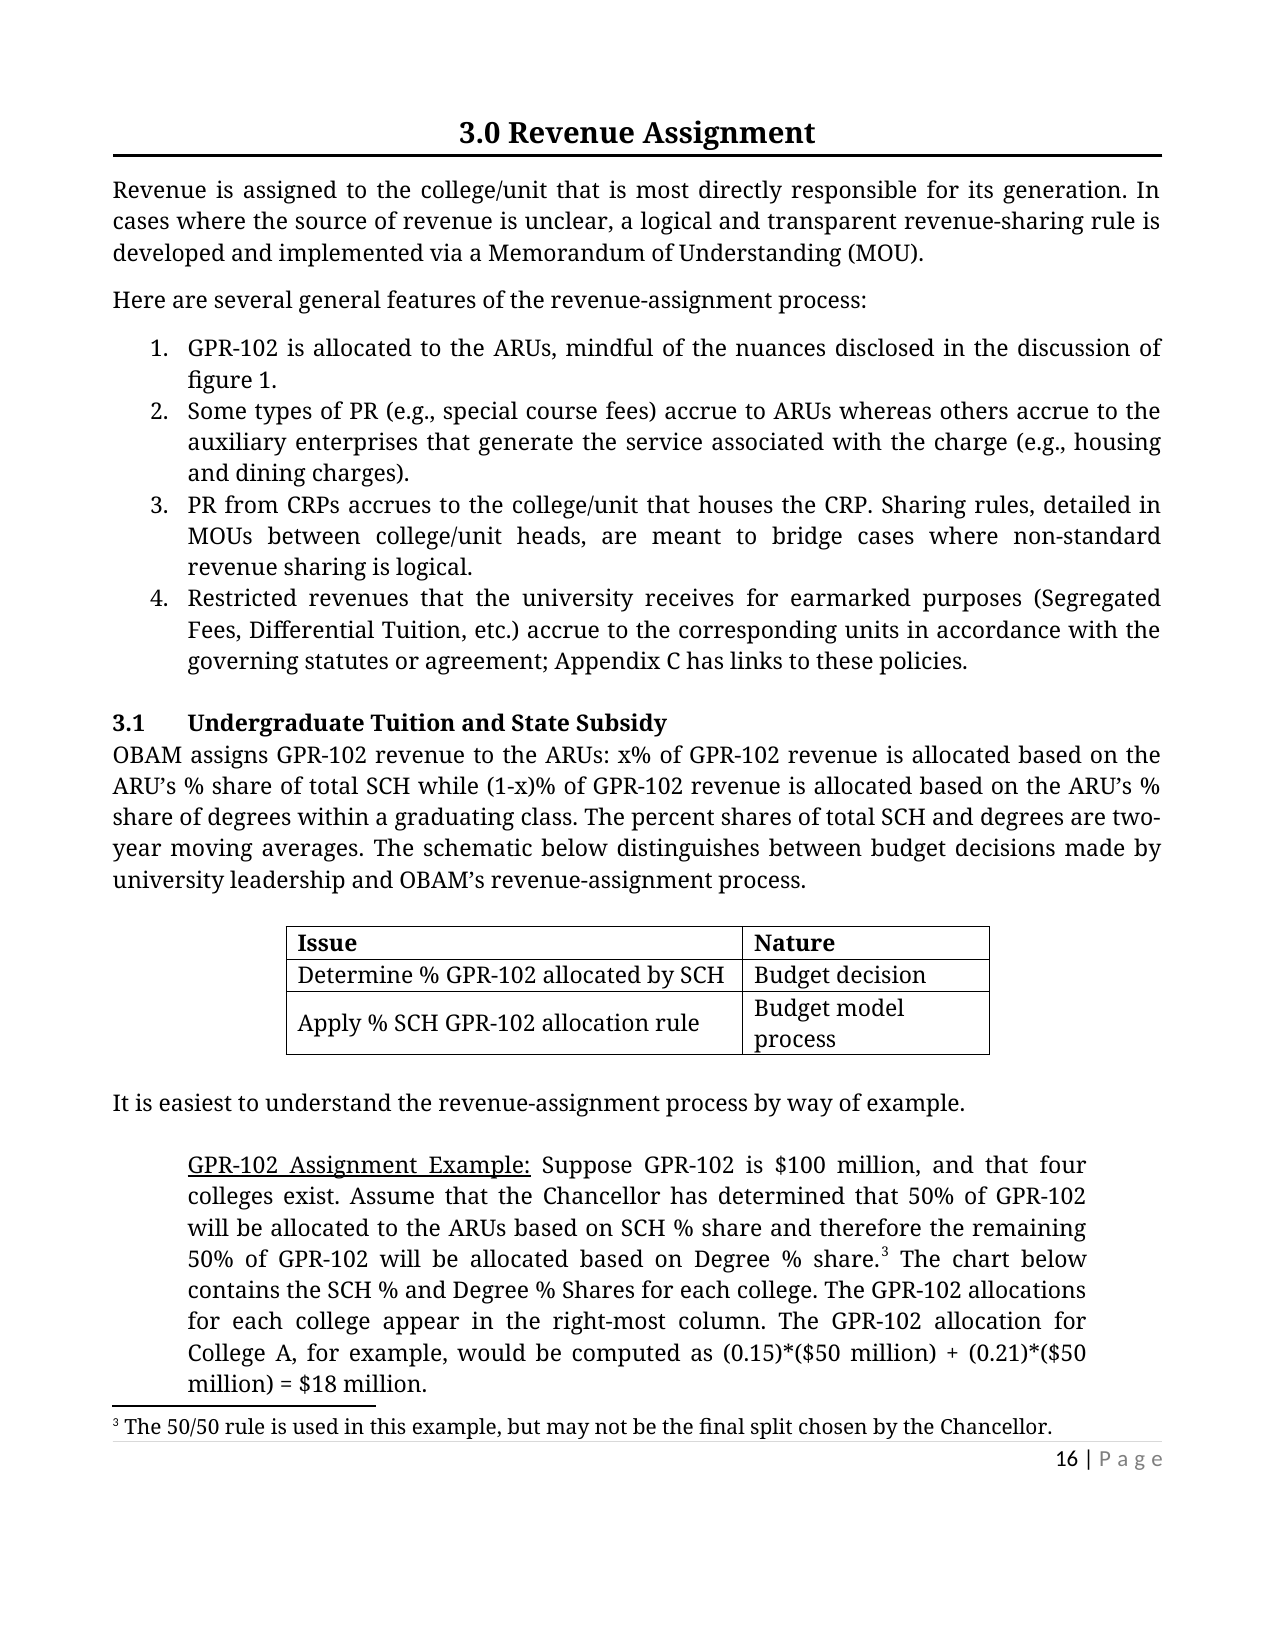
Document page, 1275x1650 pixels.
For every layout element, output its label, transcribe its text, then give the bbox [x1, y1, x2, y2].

text It is easiest to understand the revenue-assignment process by way of example. [112, 1087, 1162, 1118]
list Some types of PR (e.g., special course fees) accrue to ARUs whereas others accrue to the auxiliary enterprises that generate the service associated with the charge (e.g., housing and dining charges). [150, 395, 1162, 489]
list PR from CRPs accrues to the college/unit that houses the CRP. Sharing rules, detailed in MOUs between college/unit heads, are meant to bridge cases where non-standard revenue sharing is logical. [150, 489, 1162, 582]
text OBAM assigns GPR-102 revenue to the ARUs: x% of GPR-102 revenue is allocated based on the ARU’s % share of total SCH while (1-x)% of GPR-102 revenue is allocated based on the ARU’s % share of degrees within a graduating class. The percent shares of total SCH and degrees are two-year moving averages. The schematic below distinguishes between budget decisions made by university leadership and OBAM’s revenue-assignment process. [112, 739, 1162, 895]
table_cell Apply % SCH GPR-102 allocation rule [287, 992, 742, 1054]
text 3.1 Undergraduate Tuition and State Subsidy [112, 707, 1162, 739]
table_cell Budget decision [743, 960, 989, 991]
text 3.0 Revenue Assignment [112, 112, 1162, 157]
list GPR-102 is allocated to the ARUs, mindful of the nuances disclosed in the discussion of figure 1. [150, 332, 1162, 395]
table_header Nature [743, 927, 989, 958]
list Restricted revenues that the university receives for earmarked purposes (Segregated Fees, Differential Tuition, etc.) accrue to the corresponding units in accordance with the governing statutes or agreement; Appendix C has links to these policies. [150, 582, 1162, 676]
text Revenue is assigned to the college/unit that is most directly responsible for its generation. In cases where the source of revenue is unclear, a logical and transparent revenue-sharing rule is developed and implemented via a Memorandum of Understanding (MOU). [112, 174, 1162, 268]
text Here are several general features of the revenue-assignment process: [112, 284, 1162, 316]
table_cell Determine % GPR-102 allocated by SCH [287, 960, 742, 991]
text GPR-102 Assignment Example: Suppose GPR-102 is $100 million, and that four colleges exist. Assume that the Chancellor has determined that 50% of GPR-102 will be allocated to the ARUs based on SCH % share and therefore the remaining 50% of GPR-102 will be allocated based on Degree % share. The chart below contains the SCH % and Degree % Shares for each college. The GPR-102 allocations for each college appear in the right-most column. The GPR-102 allocation for College A, for example, would be computed as (0.15)*($50 million) + (0.21)*($50 million) = $18 million. [187, 1149, 1087, 1399]
table_cell Budget model process [743, 992, 989, 1054]
table_header Issue [287, 927, 742, 958]
